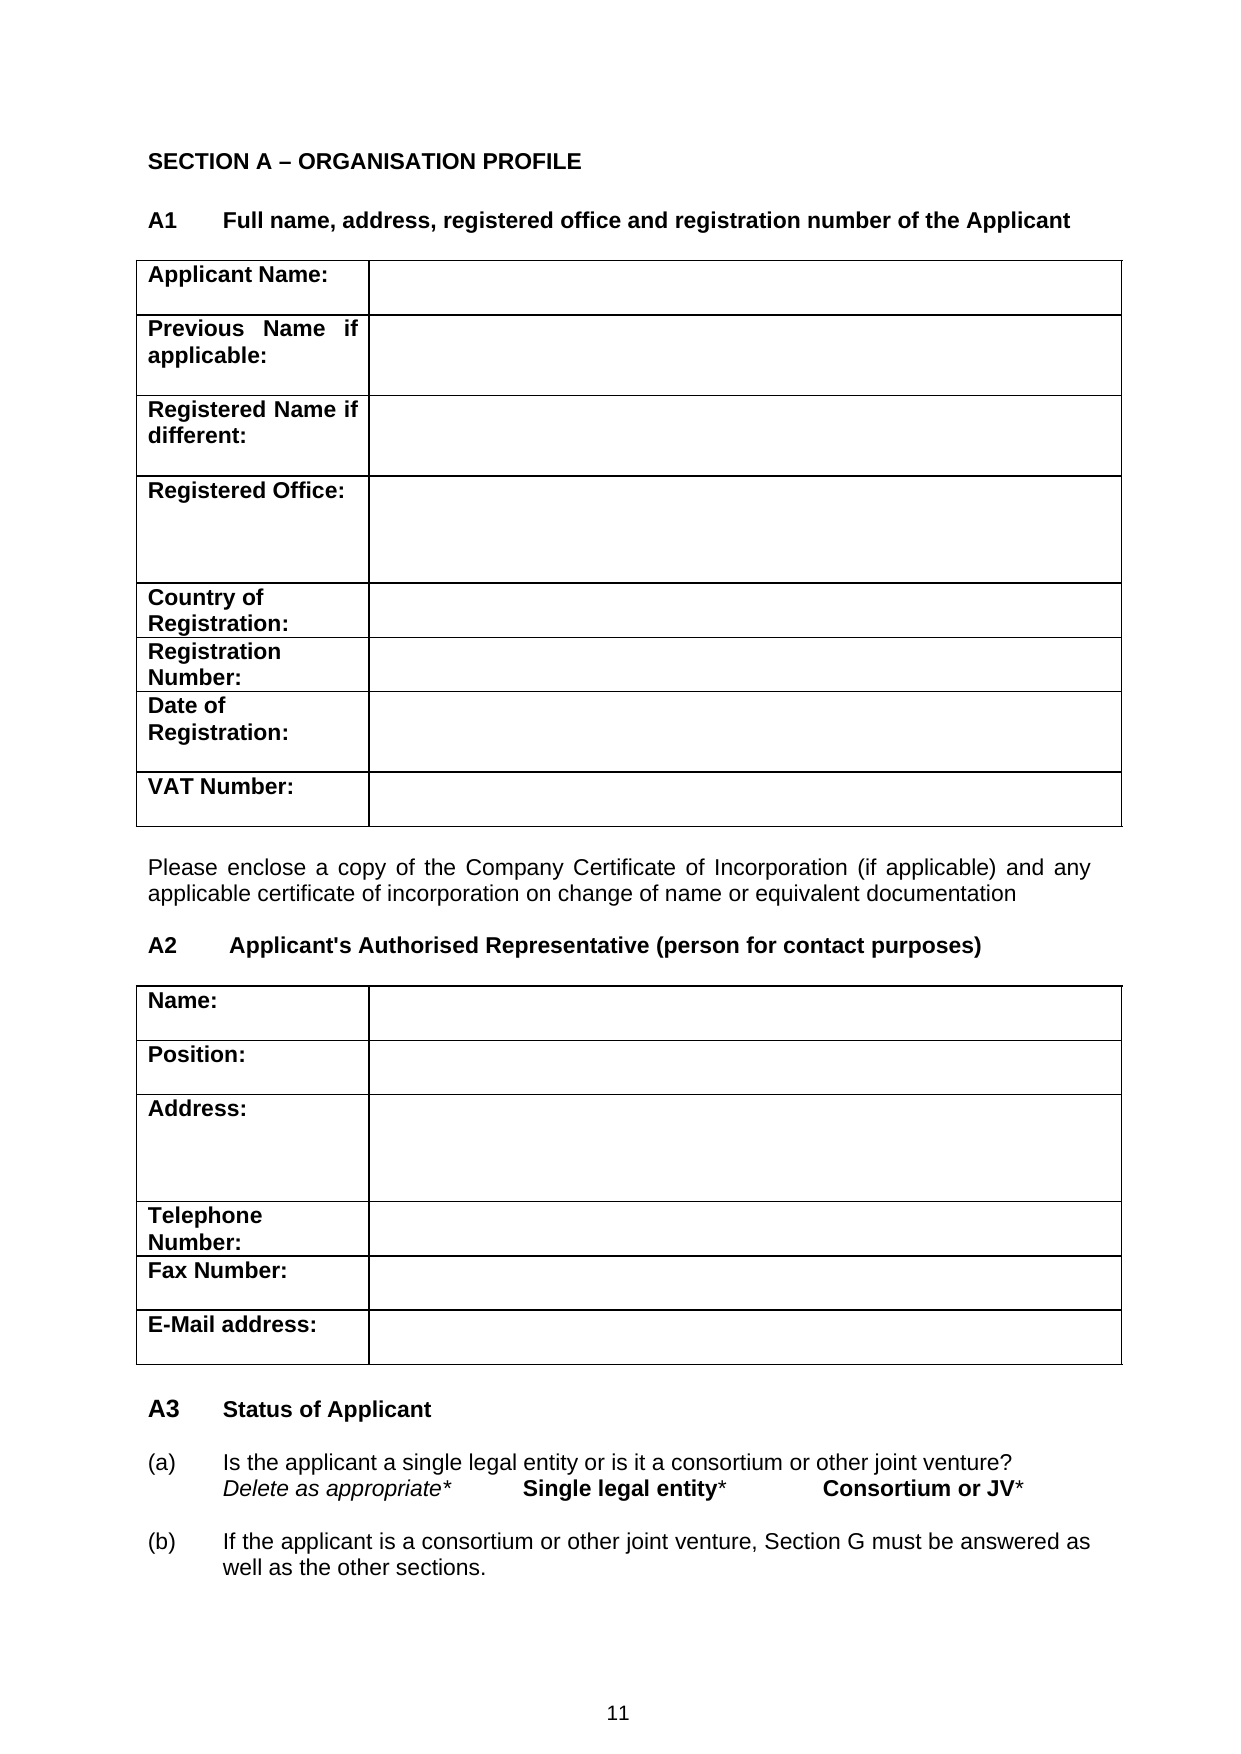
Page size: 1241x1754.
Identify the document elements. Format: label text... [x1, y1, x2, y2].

table_cell [370, 584, 1121, 636]
table_cell [370, 638, 1121, 691]
table_cell [370, 1095, 1121, 1201]
table_cell E-Mail address: [137, 1311, 368, 1363]
table_cell [370, 692, 1121, 771]
table_cell [370, 1202, 1121, 1255]
list SECTION A – Organisation Profile [148, 148, 1092, 174]
table_cell [370, 396, 1121, 475]
table_cell Address: [137, 1095, 368, 1201]
table_cell Position: [137, 1041, 368, 1094]
text A1 Full name, address, registered office and registration number of the Applicant [148, 207, 1092, 233]
table_cell Registered Office: [137, 477, 368, 582]
text (a) Is the applicant a single legal entity or is it a consortium or other joint venture? [148, 1449, 1092, 1475]
table_cell [370, 1257, 1121, 1309]
table_header [370, 261, 1121, 314]
table_cell Country of Registration: [137, 584, 368, 636]
table_cell [370, 316, 1121, 394]
table_cell Previous Name if applicable: [137, 316, 368, 394]
table_header Name: [137, 987, 368, 1039]
table_cell [370, 1041, 1121, 1094]
text A2 Applicant's Authorised Representative (person for contact purposes) [148, 932, 1092, 959]
text Please enclose a copy of the Company Certificate of Incorporation (if applicable) and any applicable certificate of incorporation on change of name or equivalent documentation [148, 853, 1092, 906]
table_header Applicant Name: [137, 261, 368, 314]
table_cell Date of Registration: [137, 692, 368, 771]
table_header [370, 987, 1121, 1039]
table_cell [370, 1311, 1121, 1363]
table_cell Fax Number: [137, 1257, 368, 1309]
text (b) If the applicant is a consortium or other joint venture, Section G must be answered as well as the other sections. [148, 1528, 1092, 1581]
table_cell Telephone Number: [137, 1202, 368, 1255]
table_cell [370, 773, 1121, 826]
table_cell VAT Number: [137, 773, 368, 826]
text Delete as appropriate* Single legal entity* Consortium or JV* [148, 1475, 1092, 1502]
text A3 Status of Applicant [148, 1394, 1092, 1423]
table_cell Registration Number: [137, 638, 368, 691]
table_cell [370, 477, 1121, 582]
table_cell Registered Name if different: [137, 396, 368, 475]
